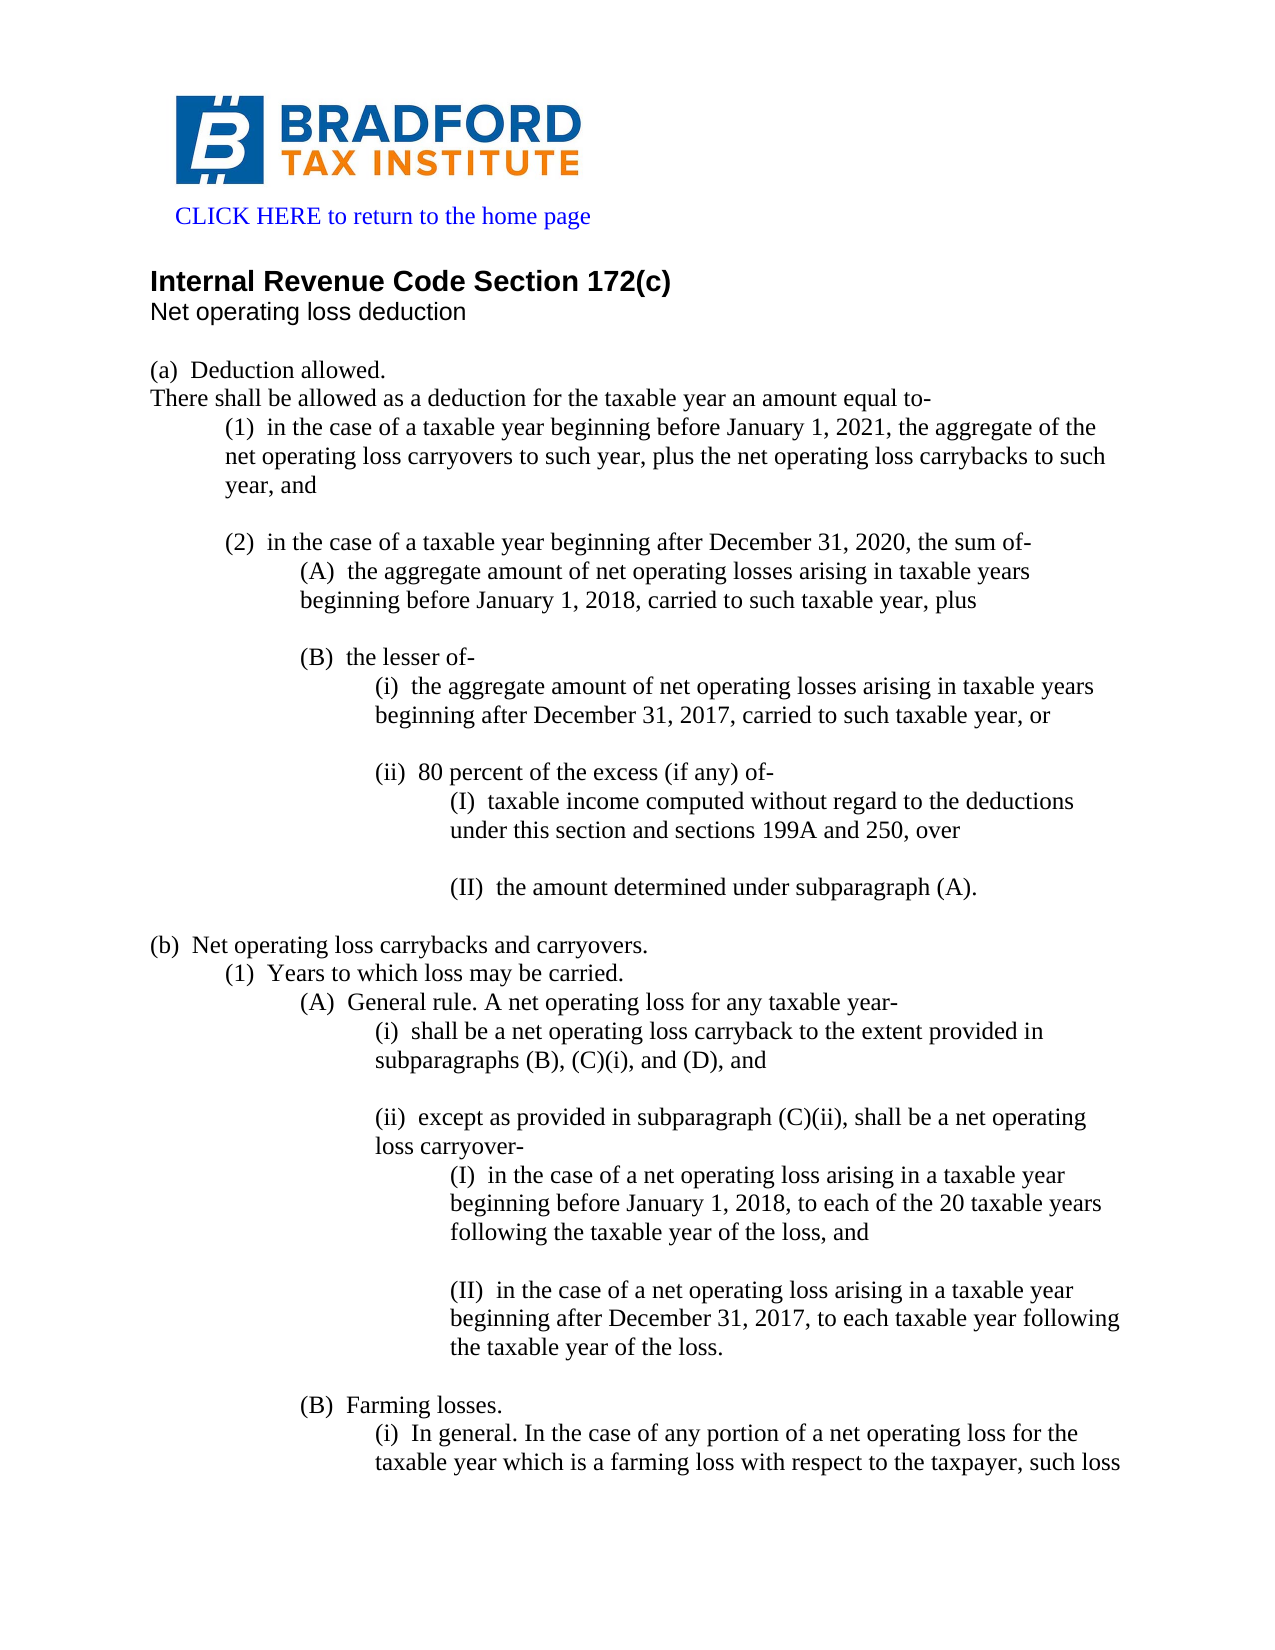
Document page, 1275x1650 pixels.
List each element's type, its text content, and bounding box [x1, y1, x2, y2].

text (II) the amount determined under subparagraph (A). [450, 872, 1125, 901]
picture [150, 75, 600, 202]
text (2) in the case of a taxable year beginning after December 31, 2020, the sum of- [225, 527, 1125, 556]
text Internal Revenue Code Section 172(c) [150, 264, 1125, 297]
text CLICK HERE to return to the home page [150, 201, 1125, 230]
text Net operating loss deduction [150, 297, 1125, 326]
text (B) Farming losses. [300, 1390, 1125, 1418]
text (1) Years to which loss may be carried. [150, 958, 1125, 987]
text There shall be allowed as a deduction for the taxable year an amount equal to- [150, 383, 1125, 412]
text (ii) 80 percent of the excess (if any) of- [375, 757, 1125, 786]
text (1) in the case of a taxable year beginning before January 1, 2021, the aggregate of the net operating loss carryovers to such year, plus the net operating loss carrybacks to such year, and [225, 412, 1125, 498]
text (i) the aggregate amount of net operating losses arising in taxable years beginning after December 31, 2017, carried to such taxable year, or [375, 671, 1125, 728]
text (B) the lesser of- [300, 642, 1125, 671]
text (b) Net operating loss carrybacks and carryovers. [150, 930, 1125, 958]
text (a) Deduction allowed. [150, 355, 1125, 383]
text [375, 1418, 1125, 1476]
text (I) taxable income computed without regard to the deductions under this section and sections 199A and 250, over [450, 786, 1125, 843]
text (ii) except as provided in subparagraph (C)(ii), shall be a net operating loss carryover- [375, 1102, 1125, 1160]
text (A) the aggregate amount of net operating losses arising in taxable years beginning before January 1, 2018, carried to such taxable year, plus [300, 556, 1125, 613]
text (II) in the case of a net operating loss arising in a taxable year beginning after December 31, 2017, to each taxable year following the taxable year of the loss. [450, 1275, 1125, 1361]
text (I) in the case of a net operating loss arising in a taxable year beginning before January 1, 2018, to each of the 20 taxable years following the taxable year of the loss, and [450, 1160, 1125, 1246]
text (i) shall be a net operating loss carryback to the extent provided in subparagraphs (B), (C)(i), and (D), and [375, 1016, 1125, 1073]
text (A) General rule. A net operating loss for any taxable year- [225, 987, 1125, 1016]
